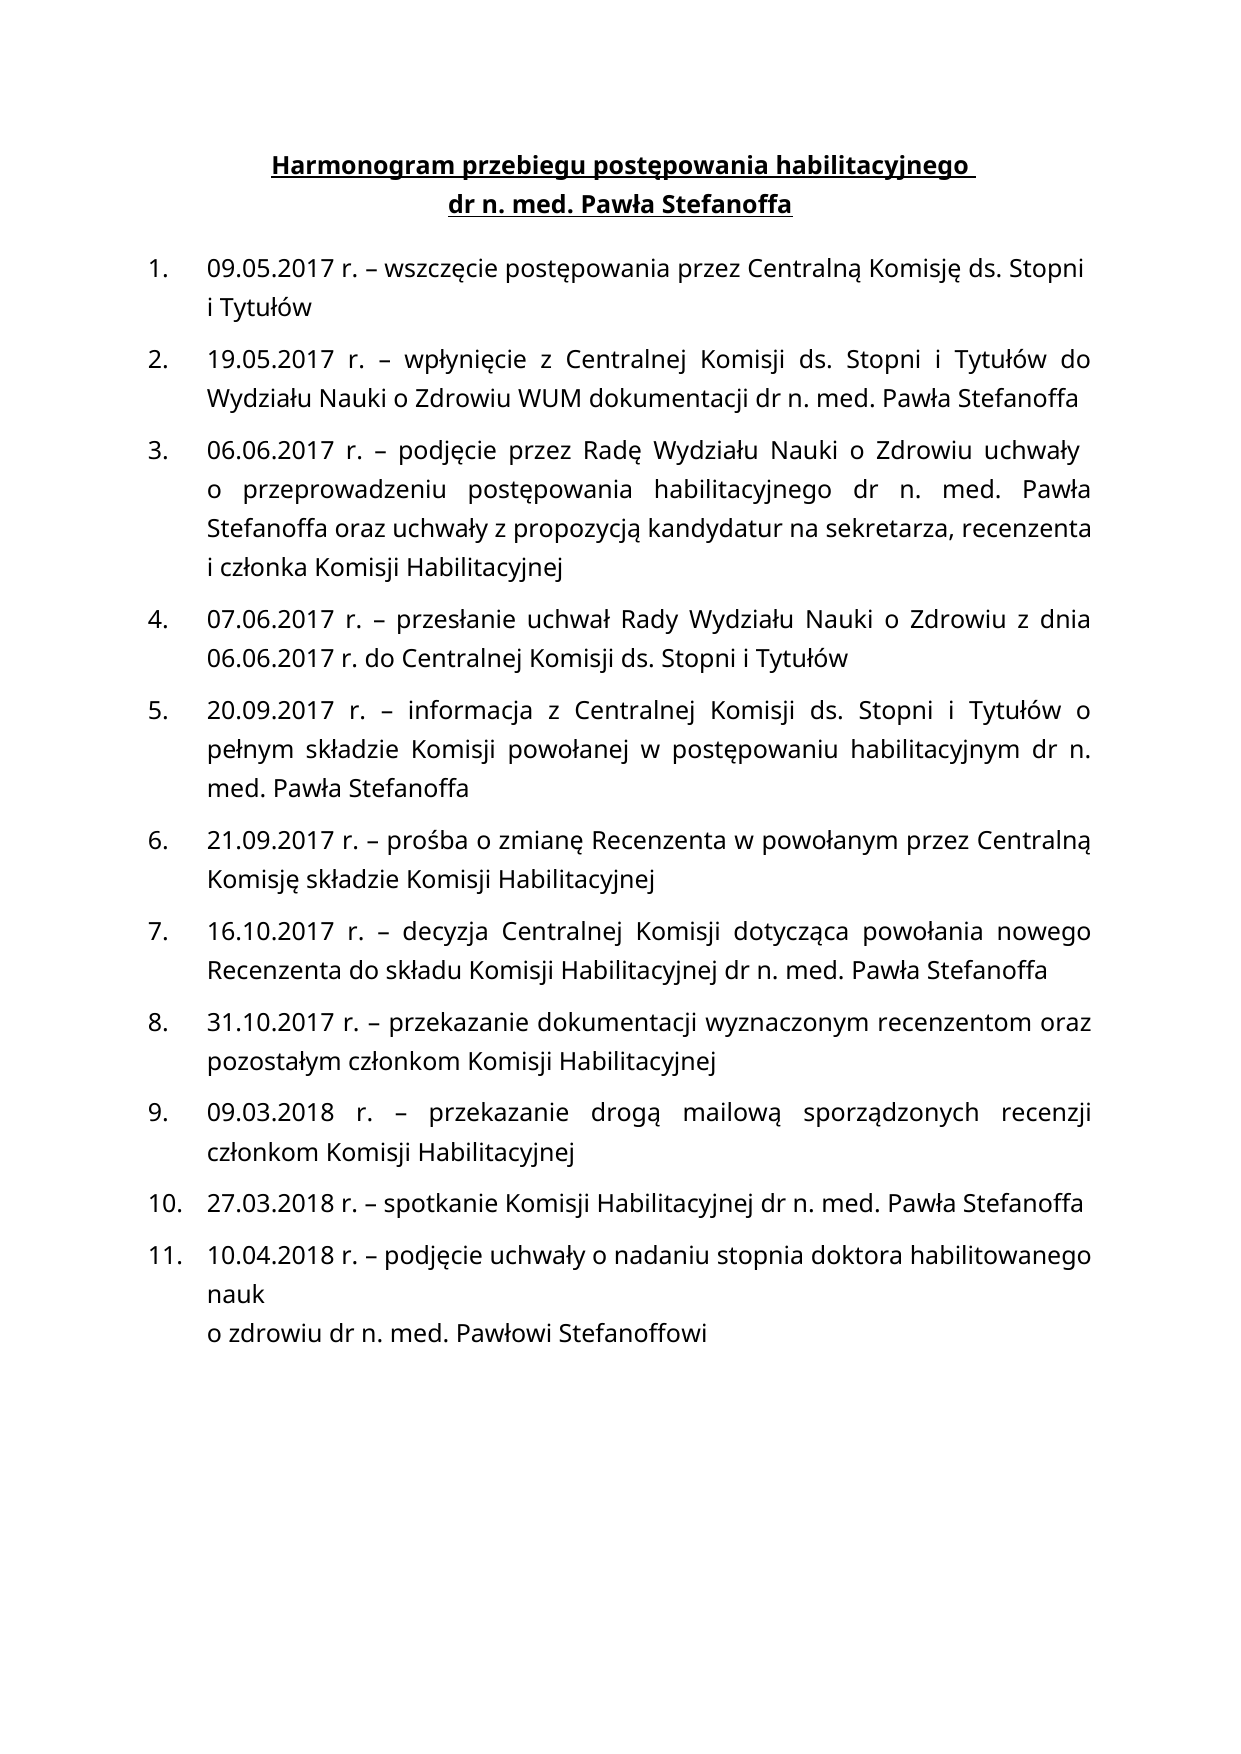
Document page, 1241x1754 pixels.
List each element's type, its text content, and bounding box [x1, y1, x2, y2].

list 06.06.2017 r. – podjęcie przez Radę Wydziału Nauki o Zdrowiu uchwały o przeprowadzeniu postępowania habilitacyjnego dr n. med. Pawła Stefanoffa oraz uchwały z propozycją kandydatur na sekretarza, recenzenta i członka Komisji Habilitacyjnej [148, 433, 1093, 584]
list 16.10.2017 r. – decyzja Centralnej Komisji dotycząca powołania nowego Recenzenta do składu Komisji Habilitacyjnej dr n. med. Pawła Stefanoffa [148, 913, 1093, 987]
list 27.03.2018 r. – spotkanie Komisji Habilitacyjnej dr n. med. Pawła Stefanoffa [148, 1186, 1093, 1220]
text Harmonogram przebiegu postępowania habilitacyjnego [148, 148, 1093, 182]
list 31.10.2017 r. – przekazanie dokumentacji wyznaczonym recenzentom oraz pozostałym członkom Komisji Habilitacyjnej [148, 1004, 1093, 1077]
list 07.06.2017 r. – przesłanie uchwał Rady Wydziału Nauki o Zdrowiu z dnia 06.06.2017 r. do Centralnej Komisji ds. Stopni i Tytułów [148, 602, 1093, 675]
list 19.05.2017 r. – wpłynięcie z Centralnej Komisji ds. Stopni i Tytułów do Wydziału Nauki o Zdrowiu WUM dokumentacji dr n. med. Pawła Stefanoffa [148, 342, 1093, 415]
text dr n. med. Pawła Stefanoffa [148, 187, 1093, 221]
list 09.03.2018 r. – przekazanie drogą mailową sporządzonych recenzji członkom Komisji Habilitacyjnej [148, 1095, 1093, 1168]
list 21.09.2017 r. – prośba o zmianę Recenzenta w powołanym przez Centralną Komisję składzie Komisji Habilitacyjnej [148, 823, 1093, 896]
list 20.09.2017 r. – informacja z Centralnej Komisji ds. Stopni i Tytułów o pełnym składzie Komisji powołanej w postępowaniu habilitacyjnym dr n. med. Pawła Stefanoffa [148, 693, 1093, 805]
list 09.05.2017 r. – wszczęcie postępowania przez Centralną Komisję ds. Stopni i Tytułów [148, 251, 1093, 324]
list 10.04.2018 r. – podjęcie uchwały o nadaniu stopnia doktora habilitowanego nauk o zdrowiu dr n. med. Pawłowi Stefanoffowi [148, 1238, 1093, 1350]
